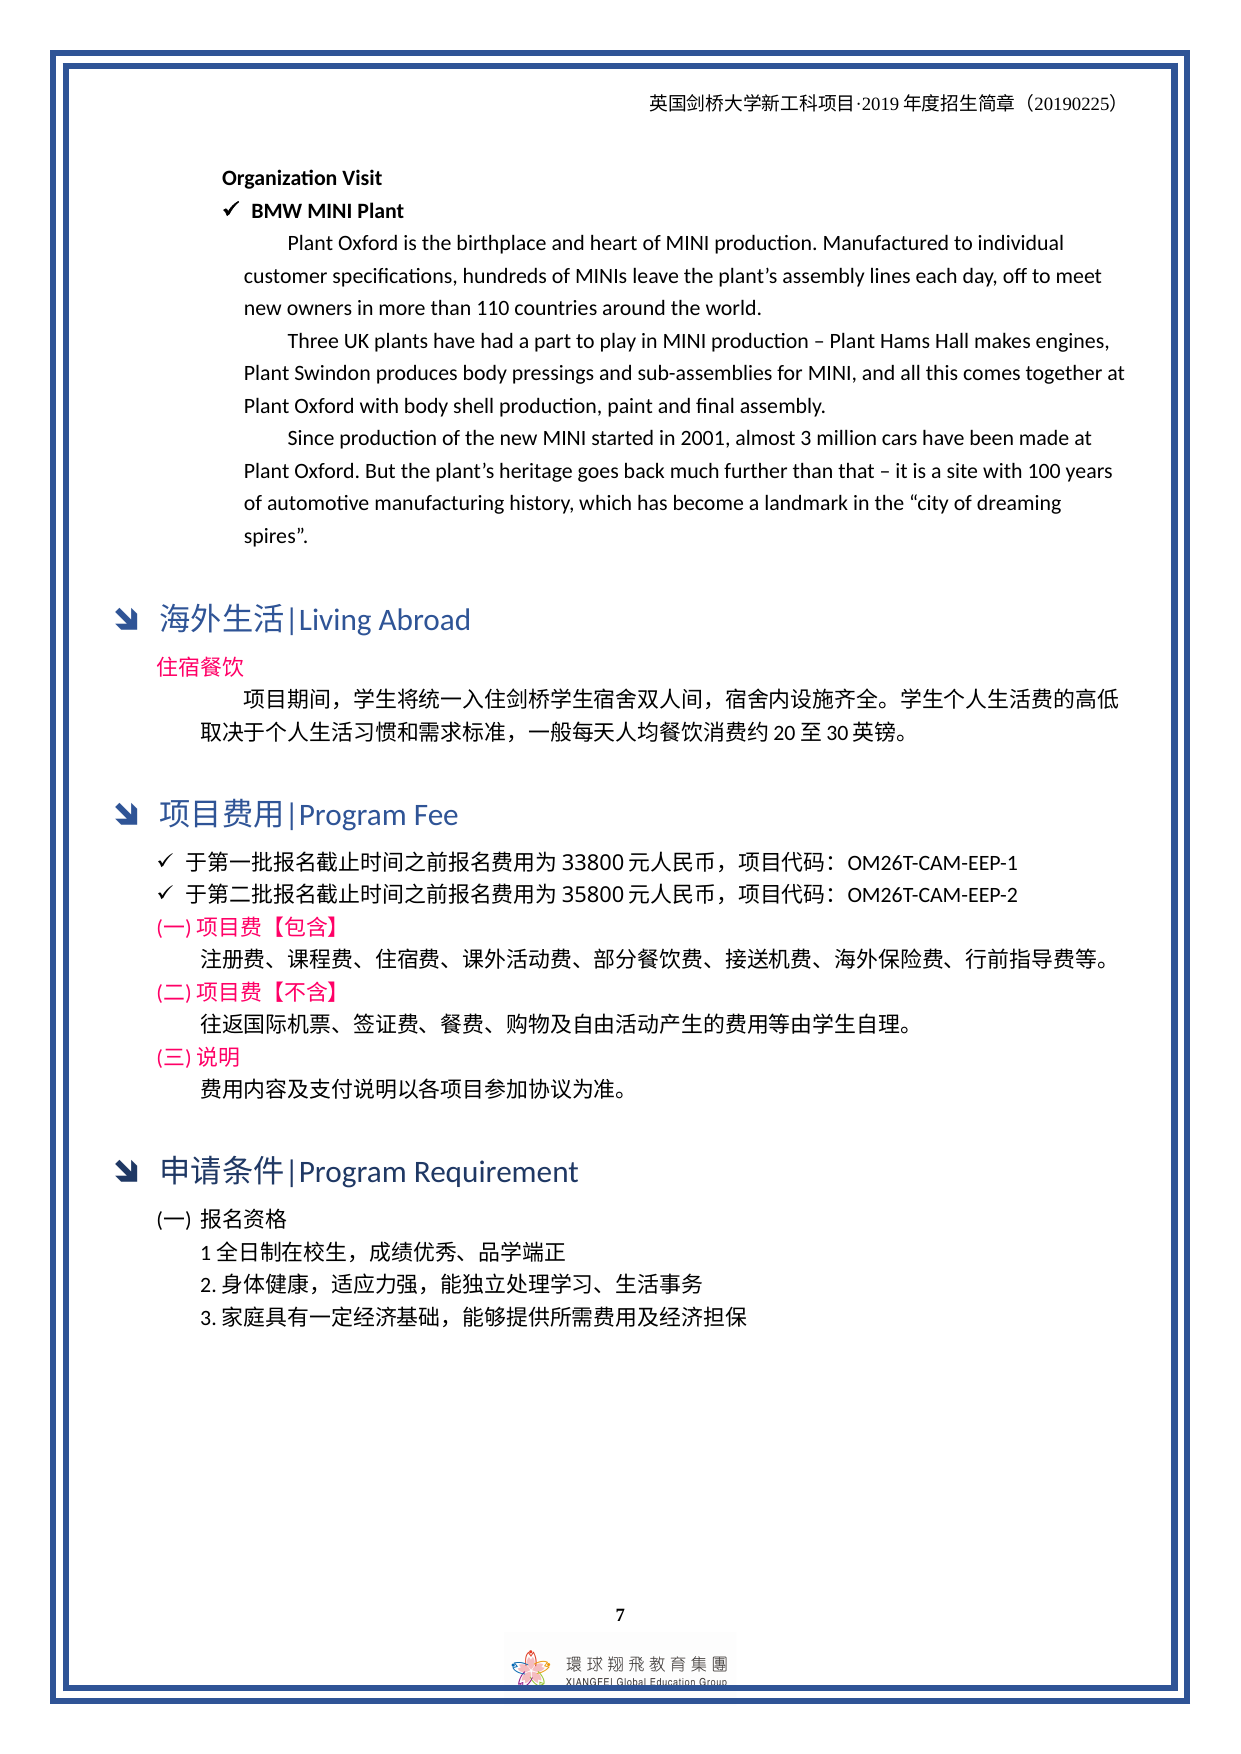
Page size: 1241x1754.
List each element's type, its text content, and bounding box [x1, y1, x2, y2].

list BMW MINI Plant [222, 194, 1128, 227]
list 报名资格 [156, 1202, 1128, 1234]
text Since production of the new MINI started in 2001, almost 3 million cars have been made at Plant Oxford. But the plant’s heritage goes back much further than that – it is a site with 100 years of automotive manufacturing history, which has become a landmark in the “city of dreaming spires”. [244, 422, 1128, 552]
subtitle 申请条件|Program Requirement [112, 1137, 1128, 1202]
text 1 全日制在校生，成绩优秀、品学端正 [200, 1234, 1128, 1267]
subtitle 项目费用|Program Fee [112, 779, 1128, 844]
picture [503, 1691, 737, 1698]
list 说明 [156, 1039, 1128, 1072]
list 项目费【不含】 [156, 974, 1128, 1007]
text 住宿餐饮 [112, 649, 1128, 682]
text 2. 身体健康，适应力强，能独立处理学习、生活事务 [200, 1267, 1128, 1299]
list 项目期间，学生将统一入住剑桥学生宿舍双人间，宿舍内设施齐全。学生个人生活费的高低取决于个人生活习惯和需求标准，一般每天人均餐饮消费约20至30英镑。 [200, 682, 1128, 747]
picture [503, 1632, 737, 1685]
text Three UK plants have had a part to play in MINI production – Plant Hams Hall makes engines, Plant Swindon produces body pressings and sub-assemblies for MINI, and all this comes together at Plant Oxford with body shell production, paint and final assembly. [244, 324, 1128, 422]
text 注册费、课程费、住宿费、课外活动费、部分餐饮费、接送机费、海外保险费、行前指导费等。 [200, 942, 1128, 974]
list 于第一批报名截止时间之前报名费用为33800元人民币，项目代码：OM26T-CAM-EEP-1 [156, 844, 1128, 877]
text Organization Visit [222, 162, 1128, 194]
subtitle 海外生活|Living Abroad [112, 584, 1128, 649]
text Plant Oxford is the birthplace and heart of MINI production. Manufactured to individual customer specifications, hundreds of MINIs leave the plant’s assembly lines each day, off to meet new owners in more than 110 countries around the world. [244, 227, 1128, 324]
text 往返国际机票、签证费、餐费、购物及自由活动产生的费用等由学生自理。 [200, 1007, 1128, 1039]
list 项目费【包含】 [156, 909, 1128, 942]
text 3. 家庭具有一定经济基础，能够提供所需费用及经济担保 [200, 1299, 1128, 1332]
text 费用内容及支付说明以各项目参加协议为准。 [200, 1072, 1128, 1104]
list 于第二批报名截止时间之前报名费用为35800元人民币，项目代码：OM26T-CAM-EEP-2 [156, 877, 1128, 909]
